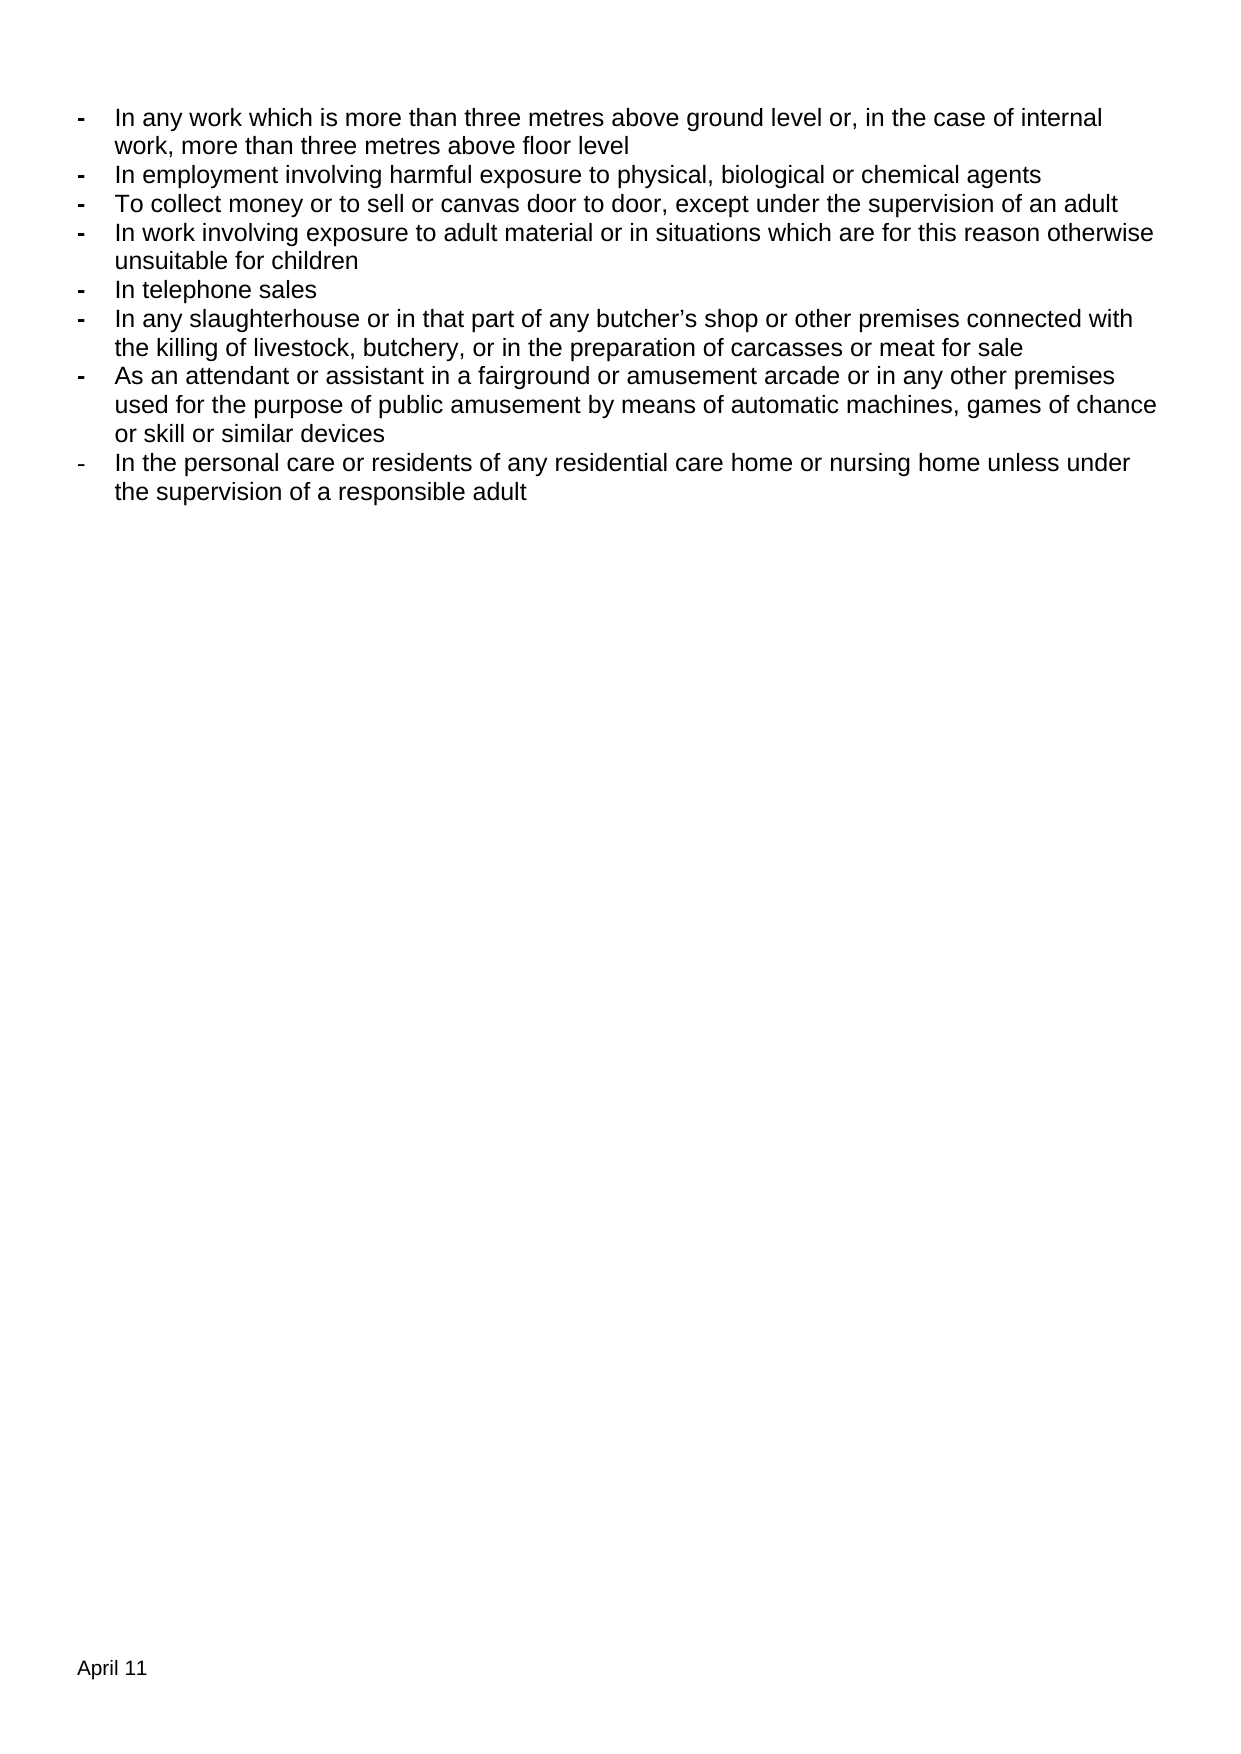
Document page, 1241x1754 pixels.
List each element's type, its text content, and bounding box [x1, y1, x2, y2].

list In any work which is more than three metres above ground level or, in the case of internal work, more than three metres above floor level [77, 103, 1163, 160]
list In any slaughterhouse or in that part of any butcher’s shop or other premises connected with the killing of livestock, butchery, or in the preparation of carcasses or meat for sale [77, 304, 1163, 361]
list In telephone sales [77, 275, 1163, 304]
list To collect money or to sell or canvas door to door, except under the supervision of an adult [77, 189, 1163, 218]
list In employment involving harmful exposure to physical, biological or chemical agents [77, 160, 1163, 189]
list As an attendant or assistant in a fairground or amusement arcade or in any other premises used for the purpose of public amusement by means of automatic machines, games of chance or skill or similar devices [77, 361, 1163, 448]
list In work involving exposure to adult material or in situations which are for this reason otherwise unsuitable for children [77, 218, 1163, 275]
list In the personal care or residents of any residential care home or nursing home unless under the supervision of a responsible adult [77, 448, 1163, 505]
